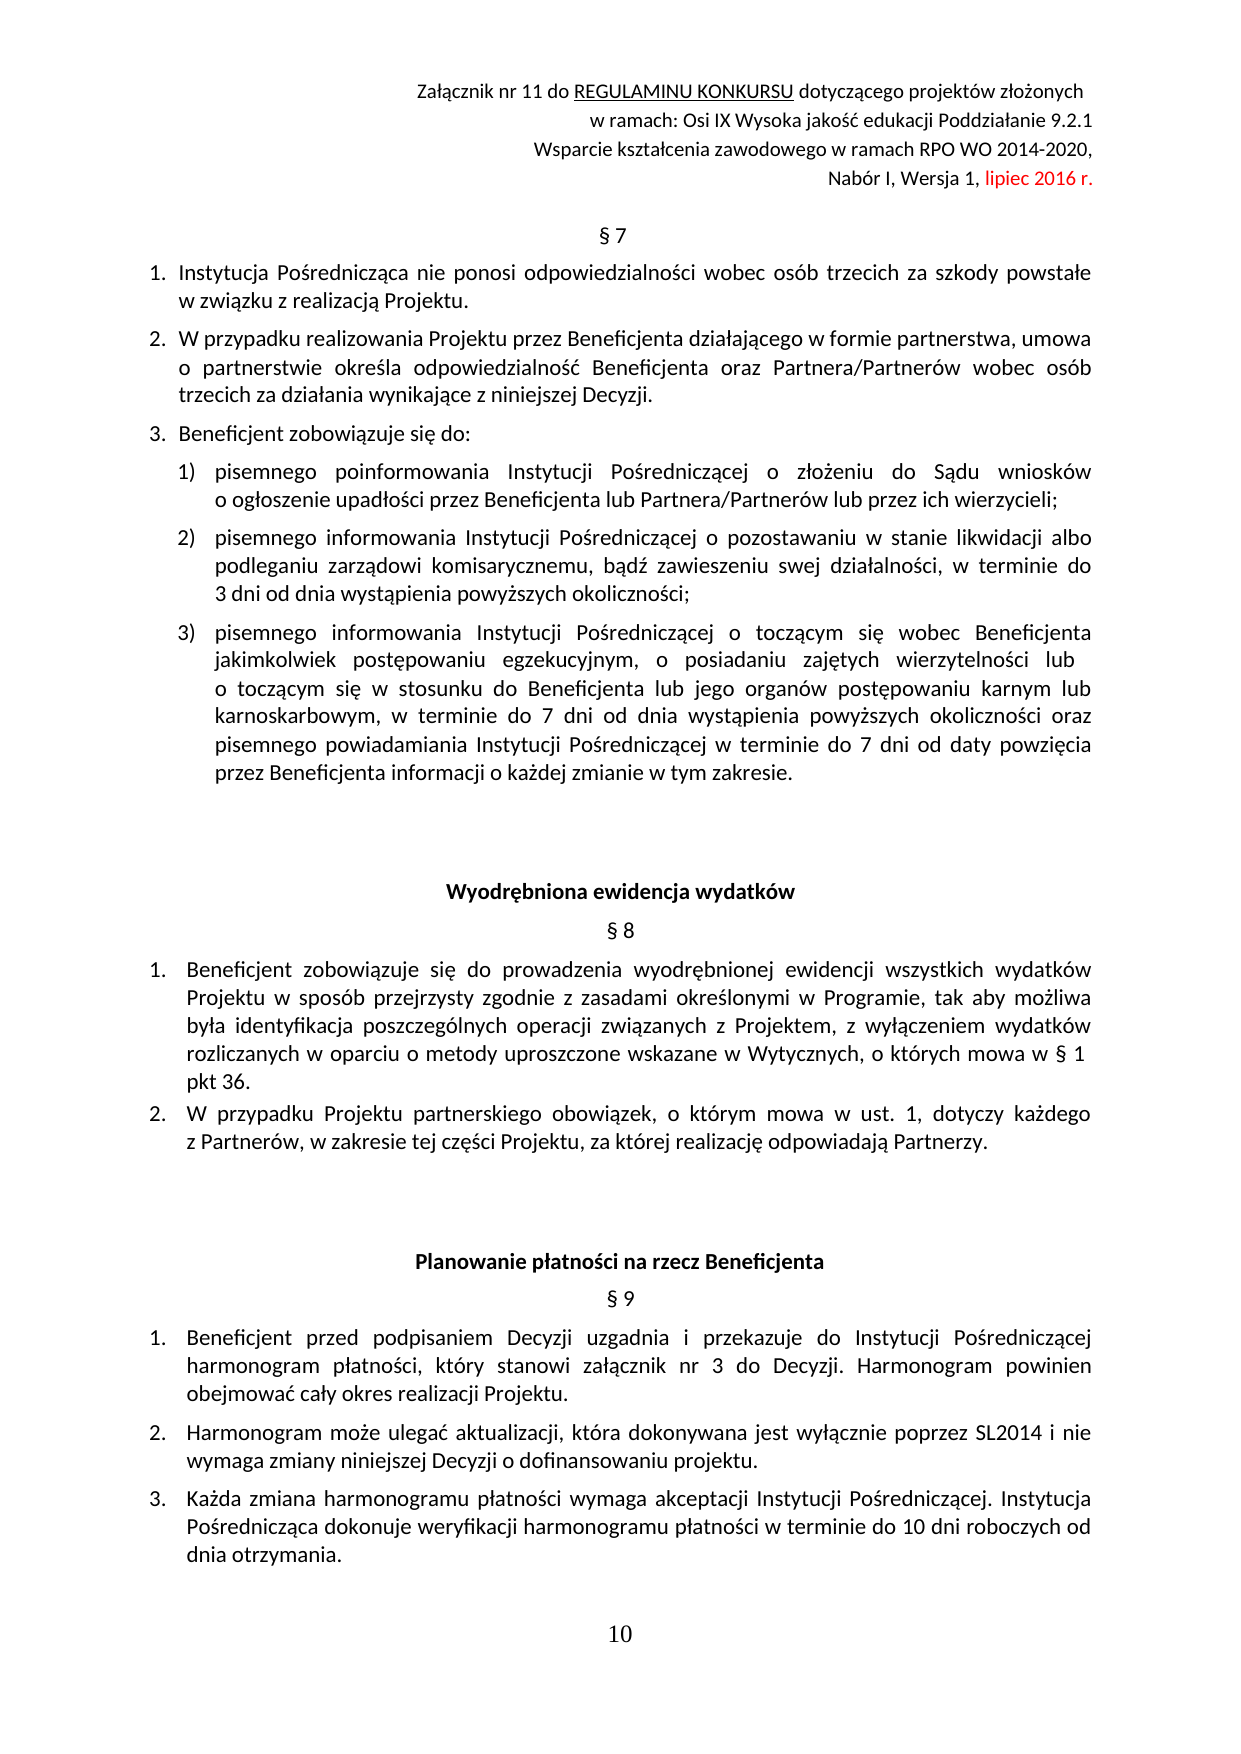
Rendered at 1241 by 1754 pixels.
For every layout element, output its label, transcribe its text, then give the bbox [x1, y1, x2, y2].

text § 9 [146, 1284, 1095, 1312]
text § 7 [598, 221, 1095, 249]
list Beneficjent zobowiązuje się do prowadzenia wyodrębnionej ewidencji wszystkich wydatków Projektu w sposób przejrzysty zgodnie z zasadami określonymi w Programie, tak aby możliwa była identyfikacja poszczególnych operacji związanych z Projektem, z wyłączeniem wydatków rozliczanych w oparciu o metody uproszczone wskazane w Wytycznych, o których mowa w § 1 pkt 36. [149, 955, 1093, 1095]
text Wyodrębniona ewidencja wydatków [146, 877, 1095, 905]
list Beneficjent zobowiązuje się do: [149, 419, 1093, 447]
list W przypadku Projektu partnerskiego obowiązek, o którym mowa w ust. 1, dotyczy każdego z Partnerów, w zakresie tej części Projektu, za której realizację odpowiadają Partnerzy. [149, 1099, 1093, 1155]
text Planowanie płatności na rzecz Beneficjenta [415, 1247, 1095, 1275]
list W przypadku realizowania Projektu przez Beneficjenta działającego w formie partnerstwa, umowa o partnerstwie określa odpowiedzialność Beneficjenta oraz Partnera/Partnerów wobec osób trzecich za działania wynikające z niniejszej Decyzji. [149, 324, 1093, 409]
text § 8 [146, 916, 1095, 944]
list Każda zmiana harmonogramu płatności wymaga akceptacji Instytucji Pośredniczącej. Instytucja Pośrednicząca dokonuje weryfikacji harmonogramu płatności w terminie do 10 dni roboczych od dnia otrzymania. [149, 1484, 1093, 1568]
list pisemnego informowania Instytucji Pośredniczącej o toczącym się wobec Beneficjenta jakimkolwiek postępowaniu egzekucyjnym, o posiadaniu zajętych wierzytelności lub o toczącym się w stosunku do Beneficjenta lub jego organów postępowaniu karnym lub karnoskarbowym, w terminie do 7 dni od dnia wystąpienia powyższych okoliczności oraz pisemnego powiadamiania Instytucji Pośredniczącej w terminie do 7 dni od daty powzięcia przez Beneficjenta informacji o każdej zmianie w tym zakresie. [177, 618, 1093, 786]
list pisemnego poinformowania Instytucji Pośredniczącej o złożeniu do Sądu wniosków o ogłoszenie upadłości przez Beneficjenta lub Partnera/Partnerów lub przez ich wierzycieli; [177, 457, 1093, 513]
list Harmonogram może ulegać aktualizacji, która dokonywana jest wyłącznie poprzez SL2014 i nie wymaga zmiany niniejszej Decyzji o dofinansowaniu projektu. [149, 1418, 1093, 1474]
list Beneficjent przed podpisaniem Decyzji uzgadnia i przekazuje do Instytucji Pośredniczącej harmonogram płatności, który stanowi załącznik nr 3 do Decyzji. Harmonogram powinien obejmować cały okres realizacji Projektu. [149, 1323, 1093, 1407]
list pisemnego informowania Instytucji Pośredniczącej o pozostawaniu w stanie likwidacji albo podleganiu zarządowi komisarycznemu, bądź zawieszeniu swej działalności, w terminie do 3 dni od dnia wystąpienia powyższych okoliczności; [177, 523, 1093, 607]
list Instytucja Pośrednicząca nie ponosi odpowiedzialności wobec osób trzecich za szkody powstałe w związku z realizacją Projektu. [149, 258, 1093, 314]
